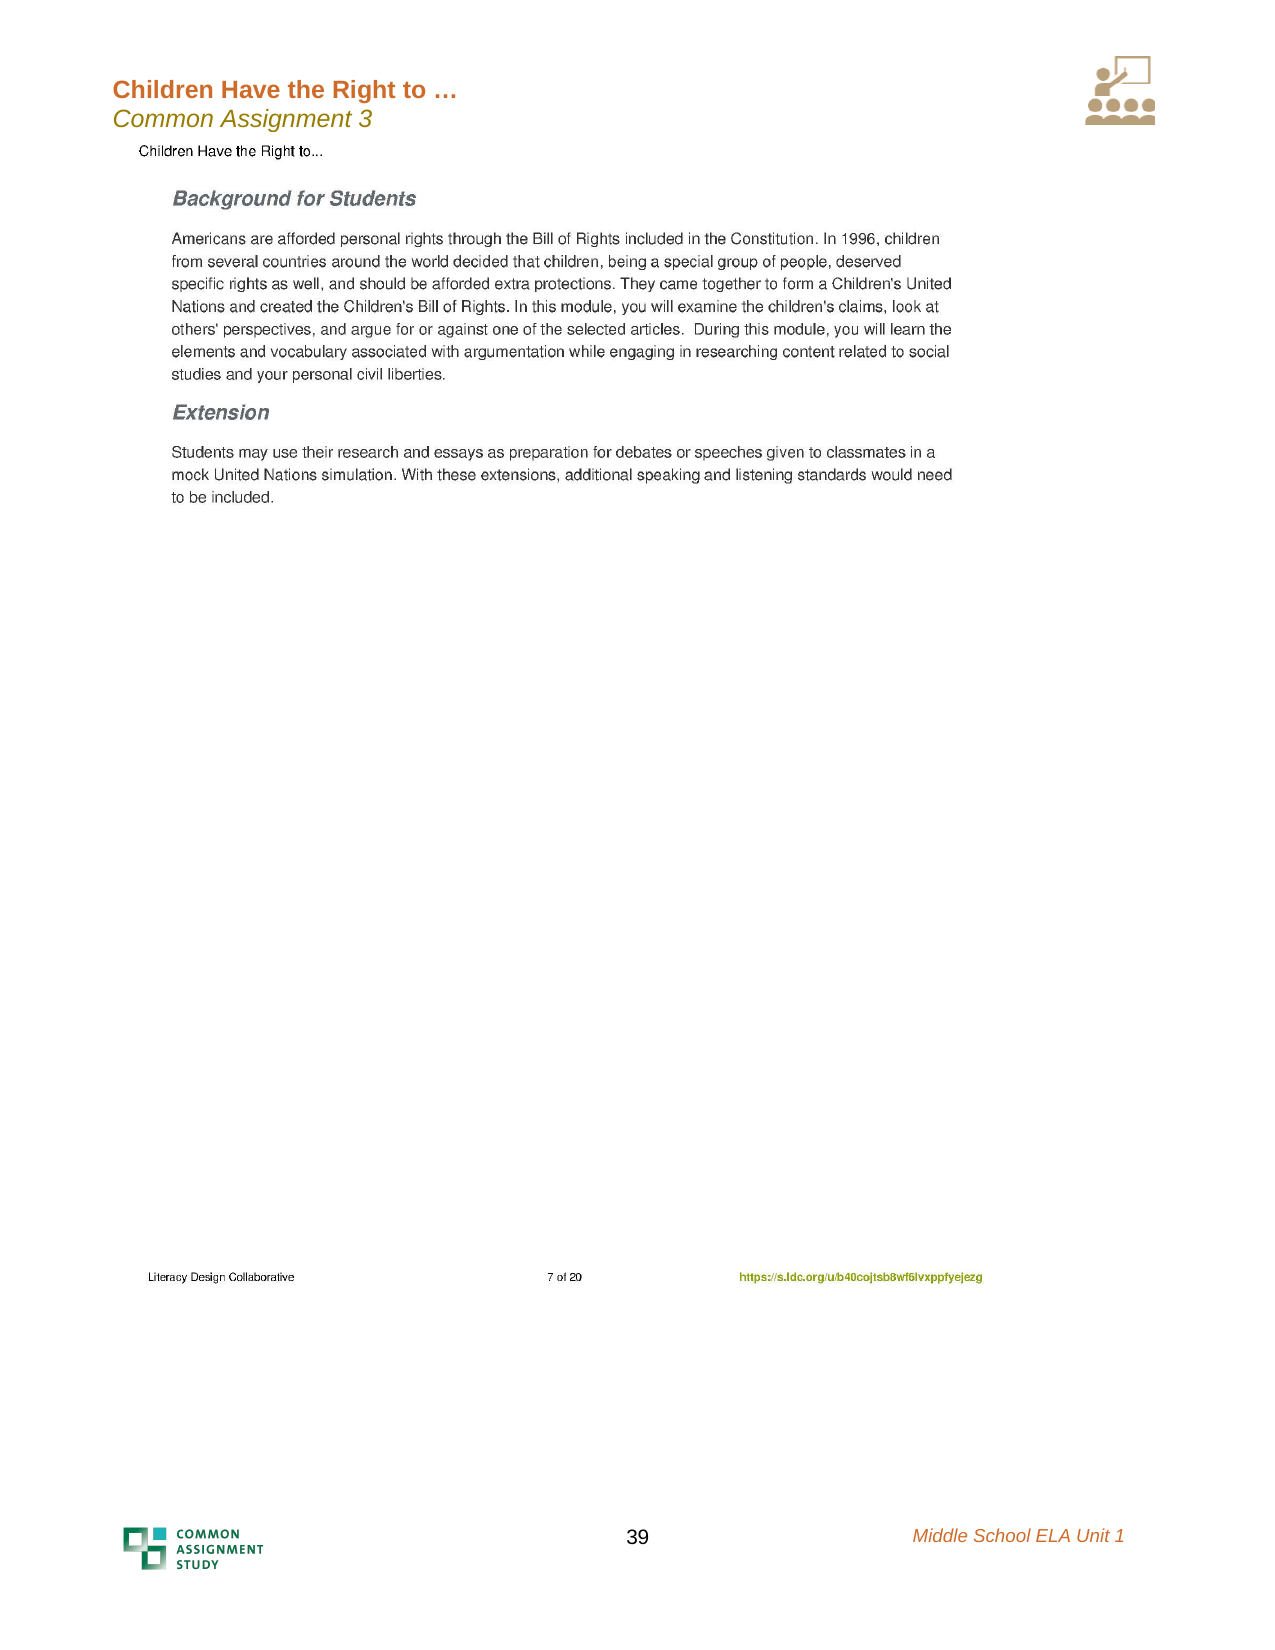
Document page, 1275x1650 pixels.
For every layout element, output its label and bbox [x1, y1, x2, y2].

picture [112, 132, 1012, 1297]
picture [119, 1520, 270, 1577]
